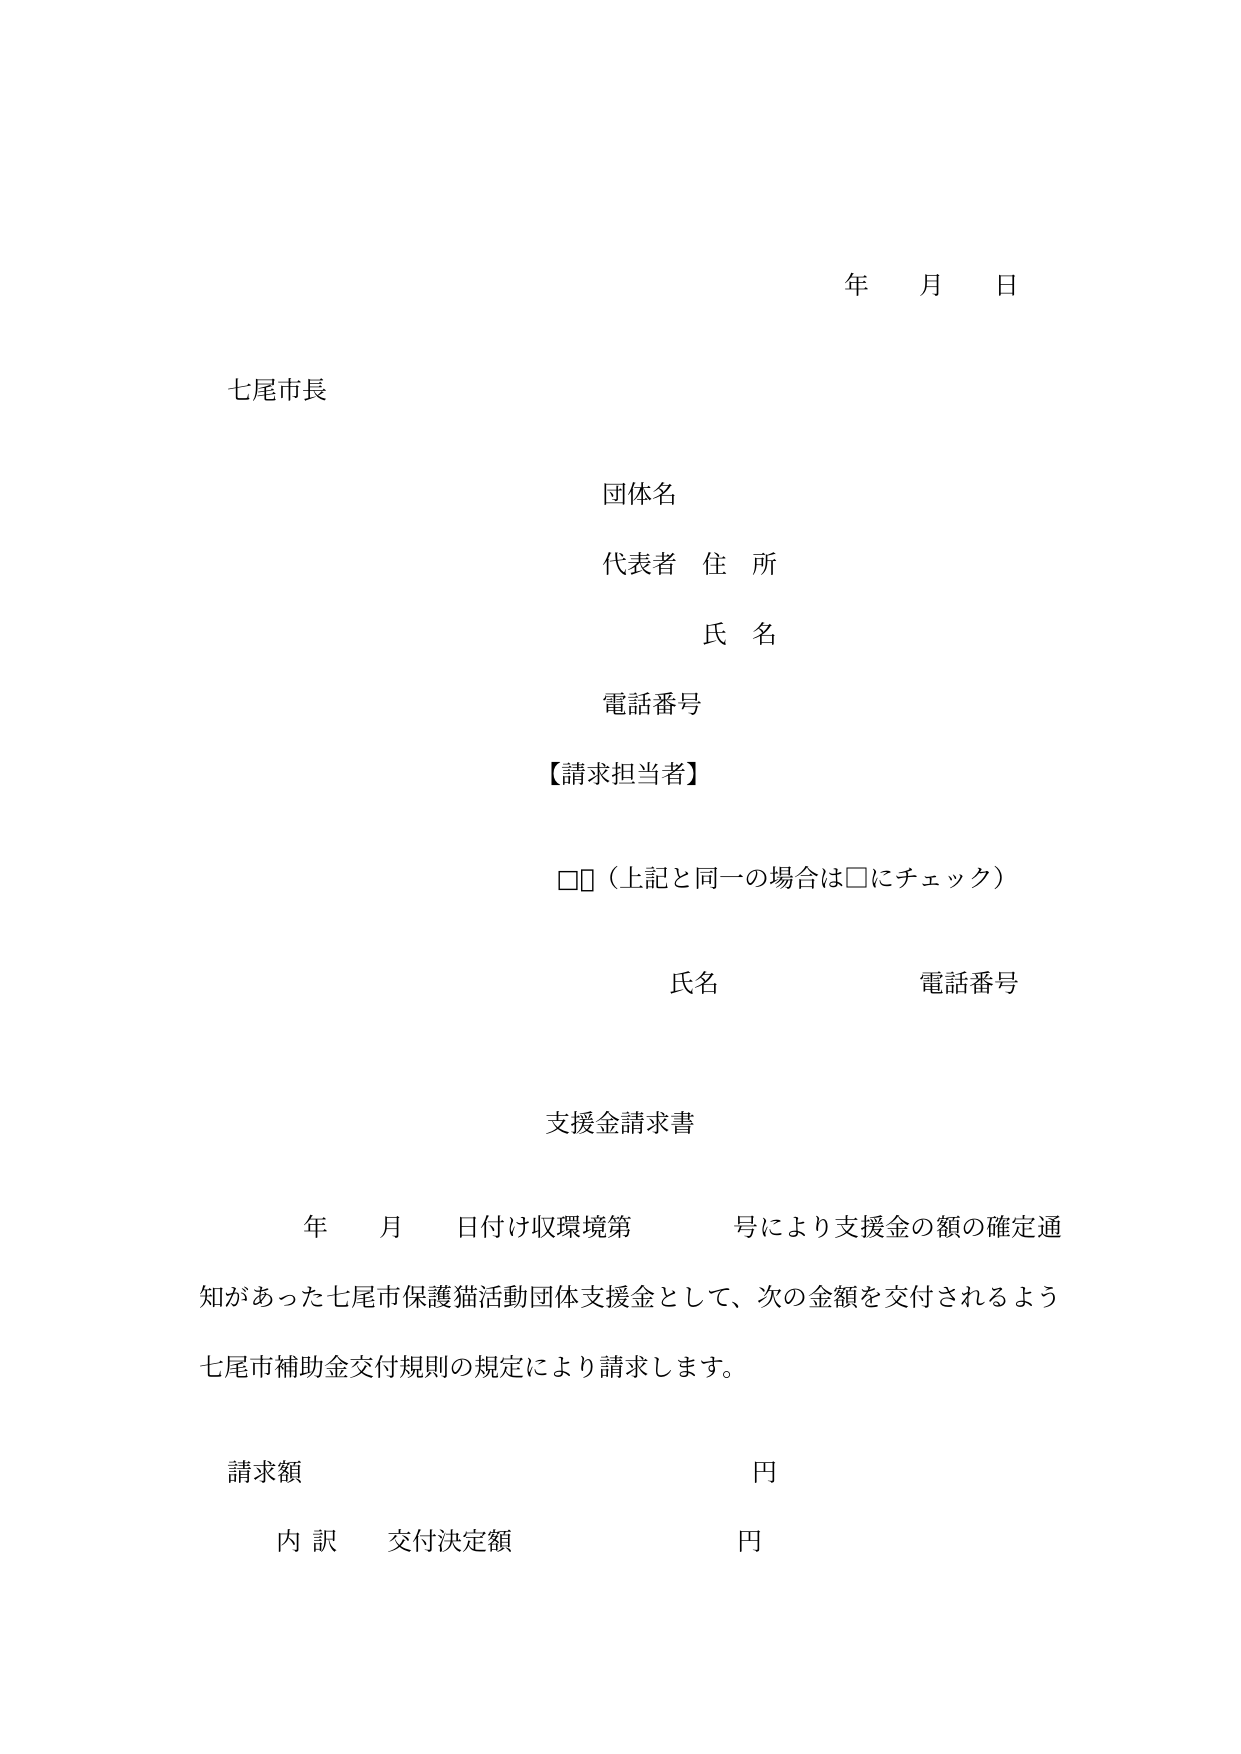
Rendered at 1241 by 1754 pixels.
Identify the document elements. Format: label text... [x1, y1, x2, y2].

text 内訳 交付決定額 円 [170, 1505, 1063, 1575]
text □﷒（上記と同一の場合は□にチェック） [215, 842, 1019, 912]
text 【請求担当者】 [177, 737, 1019, 807]
text 請求額 円 [177, 1435, 1063, 1505]
text 支援金請求書 [177, 1086, 1063, 1156]
text 氏名 電話番号 [215, 947, 1019, 1017]
text 七尾市長 [177, 353, 1063, 423]
text 氏 名 [177, 598, 1048, 668]
text 電話番号 [177, 668, 1048, 737]
text 年 月 日付け収環境第 号により支援金の額の確定通知があった七尾市保護猫活動団体支援金として、次の金額を交付されるよう七尾市補助金交付規則の規定により請求します。 [177, 1191, 1063, 1400]
text 団体名 [177, 458, 819, 528]
text 年 月 日 [177, 249, 1019, 319]
text 代表者 住 所 [177, 528, 1019, 598]
